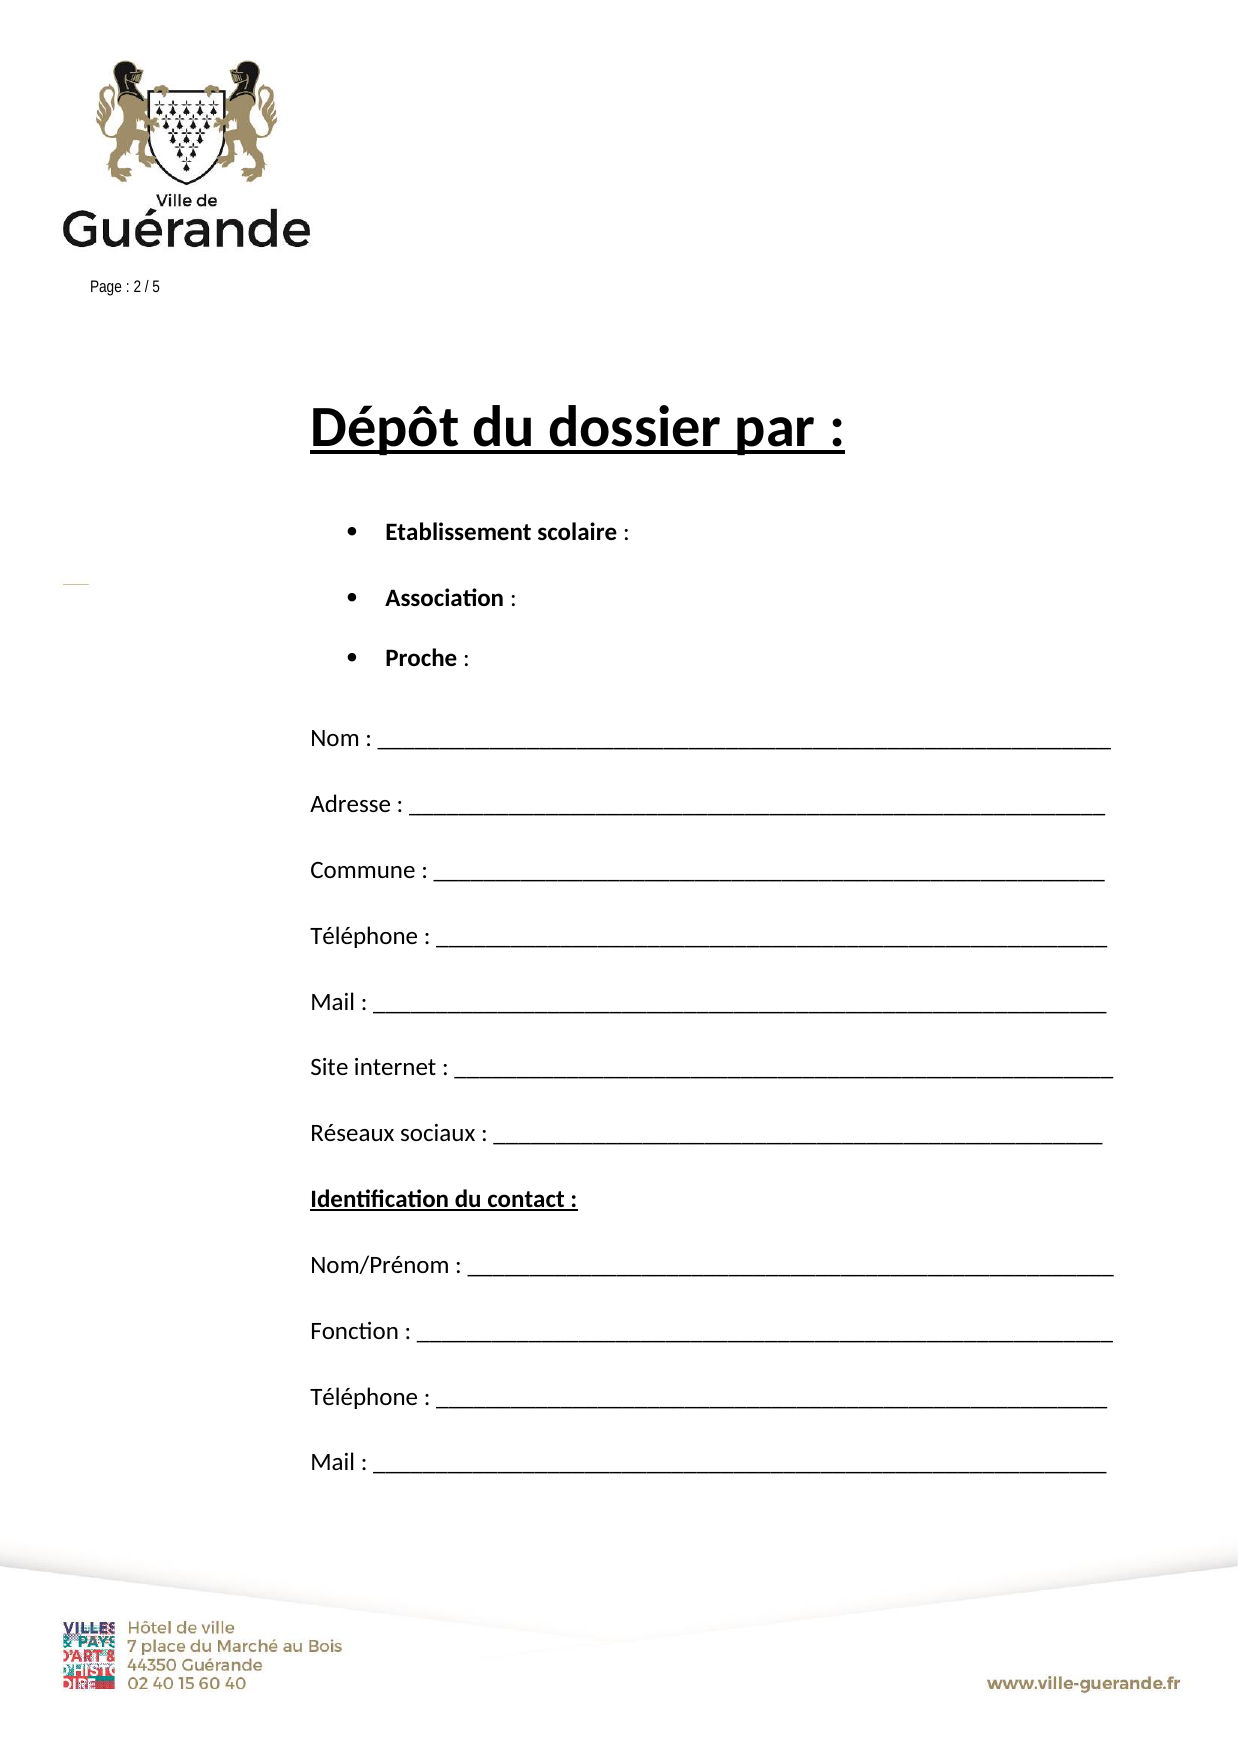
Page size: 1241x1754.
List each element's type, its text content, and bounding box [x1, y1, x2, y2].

text Adresse : ________________________________________________________ [310, 788, 1116, 819]
list Association : [348, 582, 1116, 613]
text Site internet : _____________________________________________________ [310, 1051, 1116, 1082]
text Commune : ______________________________________________________ [310, 854, 1116, 884]
list Proche : [348, 642, 1116, 673]
list Etablissement scolaire : [348, 516, 1116, 547]
text Nom : ___________________________________________________________ [310, 722, 1116, 753]
text Nom/Prénom : ____________________________________________________ [310, 1249, 1116, 1279]
text Mail : ___________________________________________________________ [310, 1446, 1116, 1477]
text Dépôt du dossier par : [310, 313, 1116, 461]
text Identification du contact : [310, 1183, 1116, 1214]
text Mail : ___________________________________________________________ [310, 986, 1116, 1016]
text Téléphone : ______________________________________________________ [310, 1381, 1116, 1411]
text Téléphone : ______________________________________________________ [310, 920, 1116, 950]
text Réseaux sociaux : _________________________________________________ [310, 1117, 1116, 1148]
text Fonction : ________________________________________________________ [310, 1315, 1116, 1345]
picture [0, 0, 1238, 1752]
